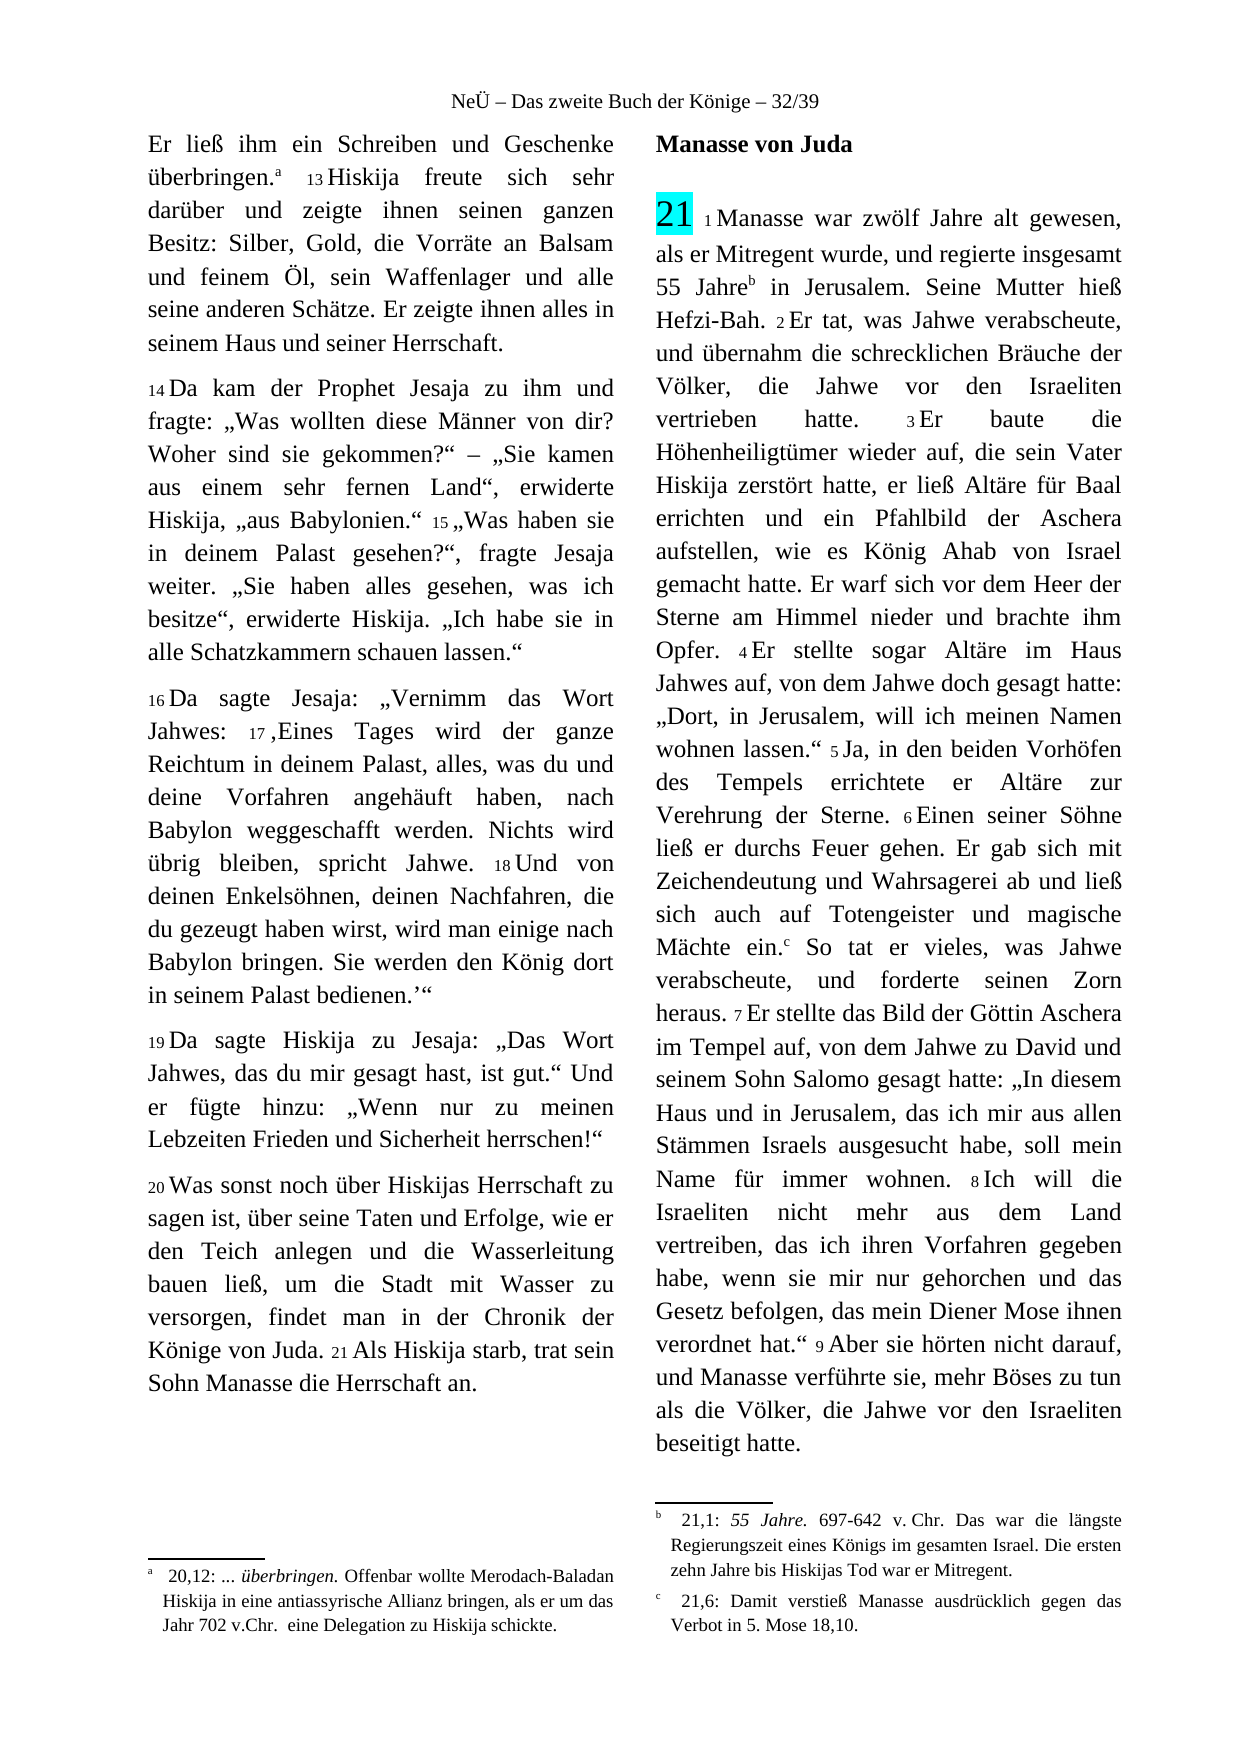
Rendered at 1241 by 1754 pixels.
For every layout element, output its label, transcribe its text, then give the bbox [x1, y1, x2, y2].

text Manasse von Juda [656, 129, 1122, 158]
text 16 Da sagte Jesaja: „Vernimm das Wort Jahwes: 17 ‚Eines Tages wird der ganze Reichtum in deinem Palast, alles, was du und deine Vorfahren angehäuft haben, nach Babylon weggeschafft werden. Nichts wird übrig bleiben, spricht Jahwe. 18 Und von deinen Enkelsöhnen, deinen Nachfahren, die du gezeugt haben wirst, wird man einige nach Babylon bringen. Sie werden den König dort in seinem Palast bedienen.’“ [148, 683, 614, 1009]
text 20 Was sonst noch über Hiskijas Herrschaft zu sagen ist, über seine Taten und Erfolge, wie er den Teich anlegen und die Wasserleitung bauen ließ, um die Stadt mit Wasser zu versorgen, findet man in der Chronik der Könige von Juda. 21 Als Hiskija starb, trat sein Sohn Manasse die Herrschaft an. [148, 1170, 614, 1397]
text 19 Da sagte Hiskija zu Jesaja: „Das Wort Jahwes, das du mir gesagt hast, ist gut.“ Und er fügte hinzu: „Wenn nur zu meinen Lebzeiten Frieden und Sicherheit herrschen!“ [148, 1026, 614, 1153]
text 21 1 Manasse war zwölf Jahre alt gewesen, als er Mitregent wurde, und regierte insgesamt 55 Jahre in Jerusalem. Seine Mutter hieß Hefzi-Bah. 2 Er tat, was Jahwe verabscheute, und übernahm die schrecklichen Bräuche der Völker, die Jahwe vor den Israeliten vertrieben hatte. 3 Er baute die Höhenheiligtümer wieder auf, die sein Vater Hiskija zerstört hatte, er ließ Altäre für Baal errichten und ein Pfahlbild der Aschera aufstellen, wie es König Ahab von Israel gemacht hatte. Er warf sich vor dem Heer der Sterne am Himmel nieder und brachte ihm Opfer. 4 Er stellte sogar Altäre im Haus Jahwes auf, von dem Jahwe doch gesagt hatte: „Dort, in Jerusalem, will ich meinen Namen wohnen lassen.“ 5 Ja, in den beiden Vorhöfen des Tempels errichtete er Altäre zur Verehrung der Sterne. 6 Einen seiner Söhne ließ er durchs Feuer gehen. Er gab sich mit Zeichendeutung und Wahrsagerei ab und ließ sich auch auf Totengeister und magische Mächte ein. So tat er vieles, was Jahwe verabscheute, und forderte seinen Zorn heraus. 7 Er stellte das Bild der Göttin Aschera im Tempel auf, von dem Jahwe zu David und seinem Sohn Salomo gesagt hatte: „In diesem Haus und in Jerusalem, das ich mir aus allen Stämmen Israels ausgesucht habe, soll mein Name für immer wohnen. 8 Ich will die Israeliten nicht mehr aus dem Land vertreiben, das ich ihren Vorfahren gegeben habe, wenn sie mir nur gehorchen und das Gesetz befolgen, das mein Diener Mose ihnen verordnet hat.“ 9 Aber sie hörten nicht darauf, und Manasse verführte sie, mehr Böses zu tun als die Völker, die Jahwe vor den Israeliten beseitigt hatte. [656, 192, 1122, 1457]
text 14 Da kam der Prophet Jesaja zu ihm und fragte: „Was wollten diese Männer von dir? Woher sind sie gekommen?“ – „Sie kamen aus einem sehr fernen Land“, erwiderte Hiskija, „aus Babylonien.“ 15 „Was haben sie in deinem Palast gesehen?“, fragte Jesaja weiter. „Sie haben alles gesehen, was ich besitze“, erwiderte Hiskija. „Ich habe sie in alle Schatzkammern schauen lassen.“ [148, 373, 614, 666]
